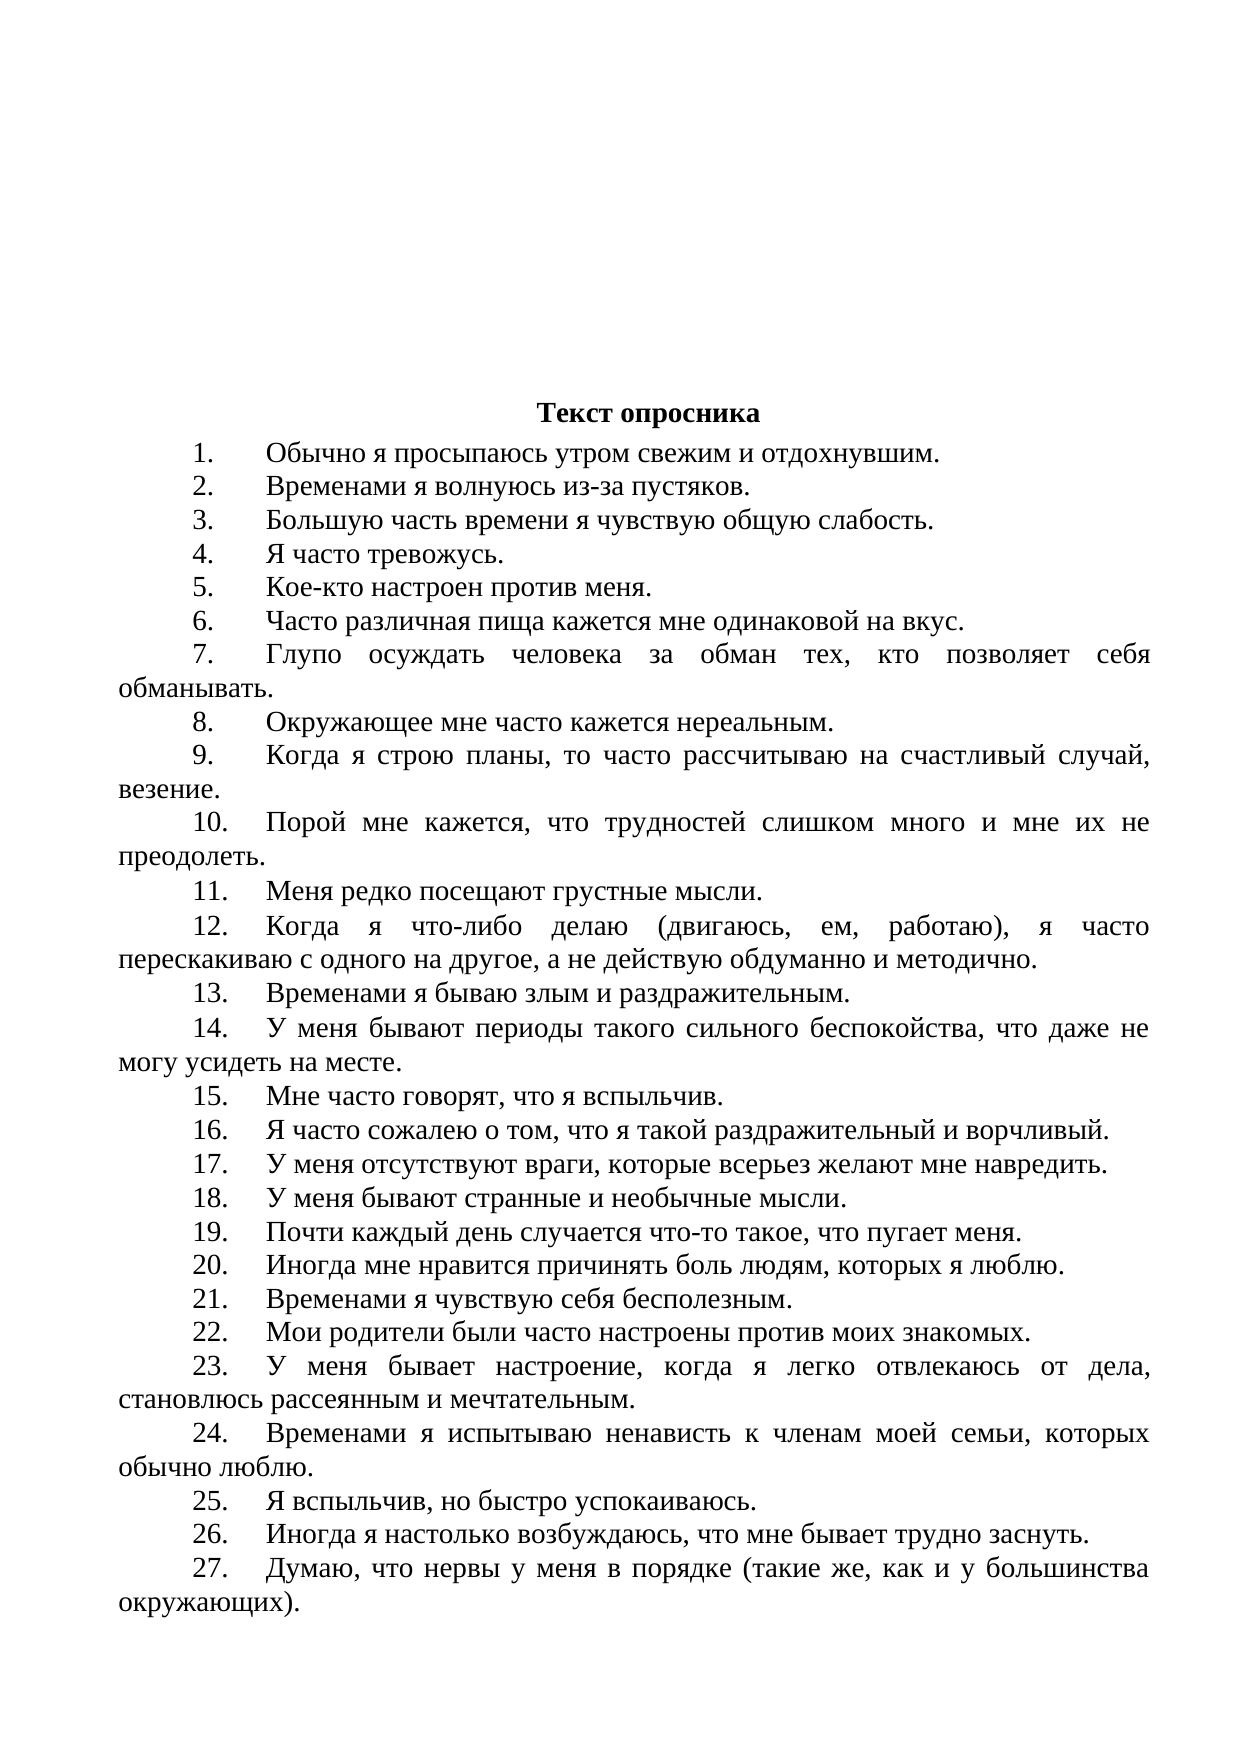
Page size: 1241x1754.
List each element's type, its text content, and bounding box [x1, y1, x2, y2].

list Мои родители были часто настроены против моих знакомых. [118, 1314, 1151, 1348]
list У меня отсутствуют враги, которые всерьез желают мне навредить. [118, 1146, 1151, 1179]
list Временами я бываю злым и раздражительным. [118, 976, 1152, 1009]
list Порой мне кажется, что трудностей слишком много и мне их не преодолеть. [118, 804, 1151, 871]
list Почти каждый день случается что-то такое, что пугает меня. [118, 1214, 1152, 1247]
list Когда я что-либо делаю (двигаюсь, ем, работаю), я часто перескакиваю с одного на другое, а не действую обдуманно и методично. [118, 908, 1151, 975]
list Временами я испытываю ненависть к членам моей семьи, которых обычно люблю. [118, 1415, 1151, 1482]
list У меня бывают периоды такого сильного беспокойства, что даже не могу усидеть на месте. [118, 1010, 1151, 1077]
list Окружающее мне часто кажется нереальным. [118, 704, 1152, 737]
list Временами я волнуюсь из-за пустяков. [118, 468, 1152, 502]
list Временами я чувствую себя бесполезным. [118, 1281, 1152, 1314]
list Большую часть времени я чувствую общую слабость. [118, 502, 1152, 536]
list Я часто сожалею о том, что я такой раздражительный и ворчливый. [118, 1112, 1151, 1145]
list Обычно я просыпаюсь утром свежим и отдохнувшим. [118, 435, 1152, 468]
list У меня бывает настроение, когда я легко отвлекаюсь от дела, становлюсь рассеянным и мечтательным. [118, 1348, 1152, 1415]
list Иногда я настолько возбуждаюсь, что мне бывает трудно заснуть. [118, 1516, 1152, 1550]
list Кое-кто настроен против меня. [118, 569, 1152, 603]
text Текст опросника [119, 395, 1152, 428]
list Мне часто говорят, что я вспыльчив. [118, 1078, 1152, 1111]
list Меня редко посещают грустные мысли. [118, 873, 1152, 907]
list Думаю, что нервы у меня в порядке (такие же, как и у большинства окружающих). [118, 1550, 1151, 1617]
list Часто различная пища кажется мне одинаковой на вкус. [118, 603, 1152, 637]
list Я часто тревожусь. [118, 536, 1152, 569]
list Я вспыльчив, но быстро успокаиваюсь. [118, 1483, 1152, 1516]
list Иногда мне нравится причинять боль людям, которых я люблю. [118, 1247, 1151, 1281]
list У меня бывают странные и необычные мысли. [118, 1180, 1152, 1213]
list Глупо осуждать человека за обман тех, кто позволяет себя обманывать. [118, 637, 1152, 704]
list Когда я строю планы, то часто рассчитываю на счастливый случай, везение. [118, 737, 1152, 804]
